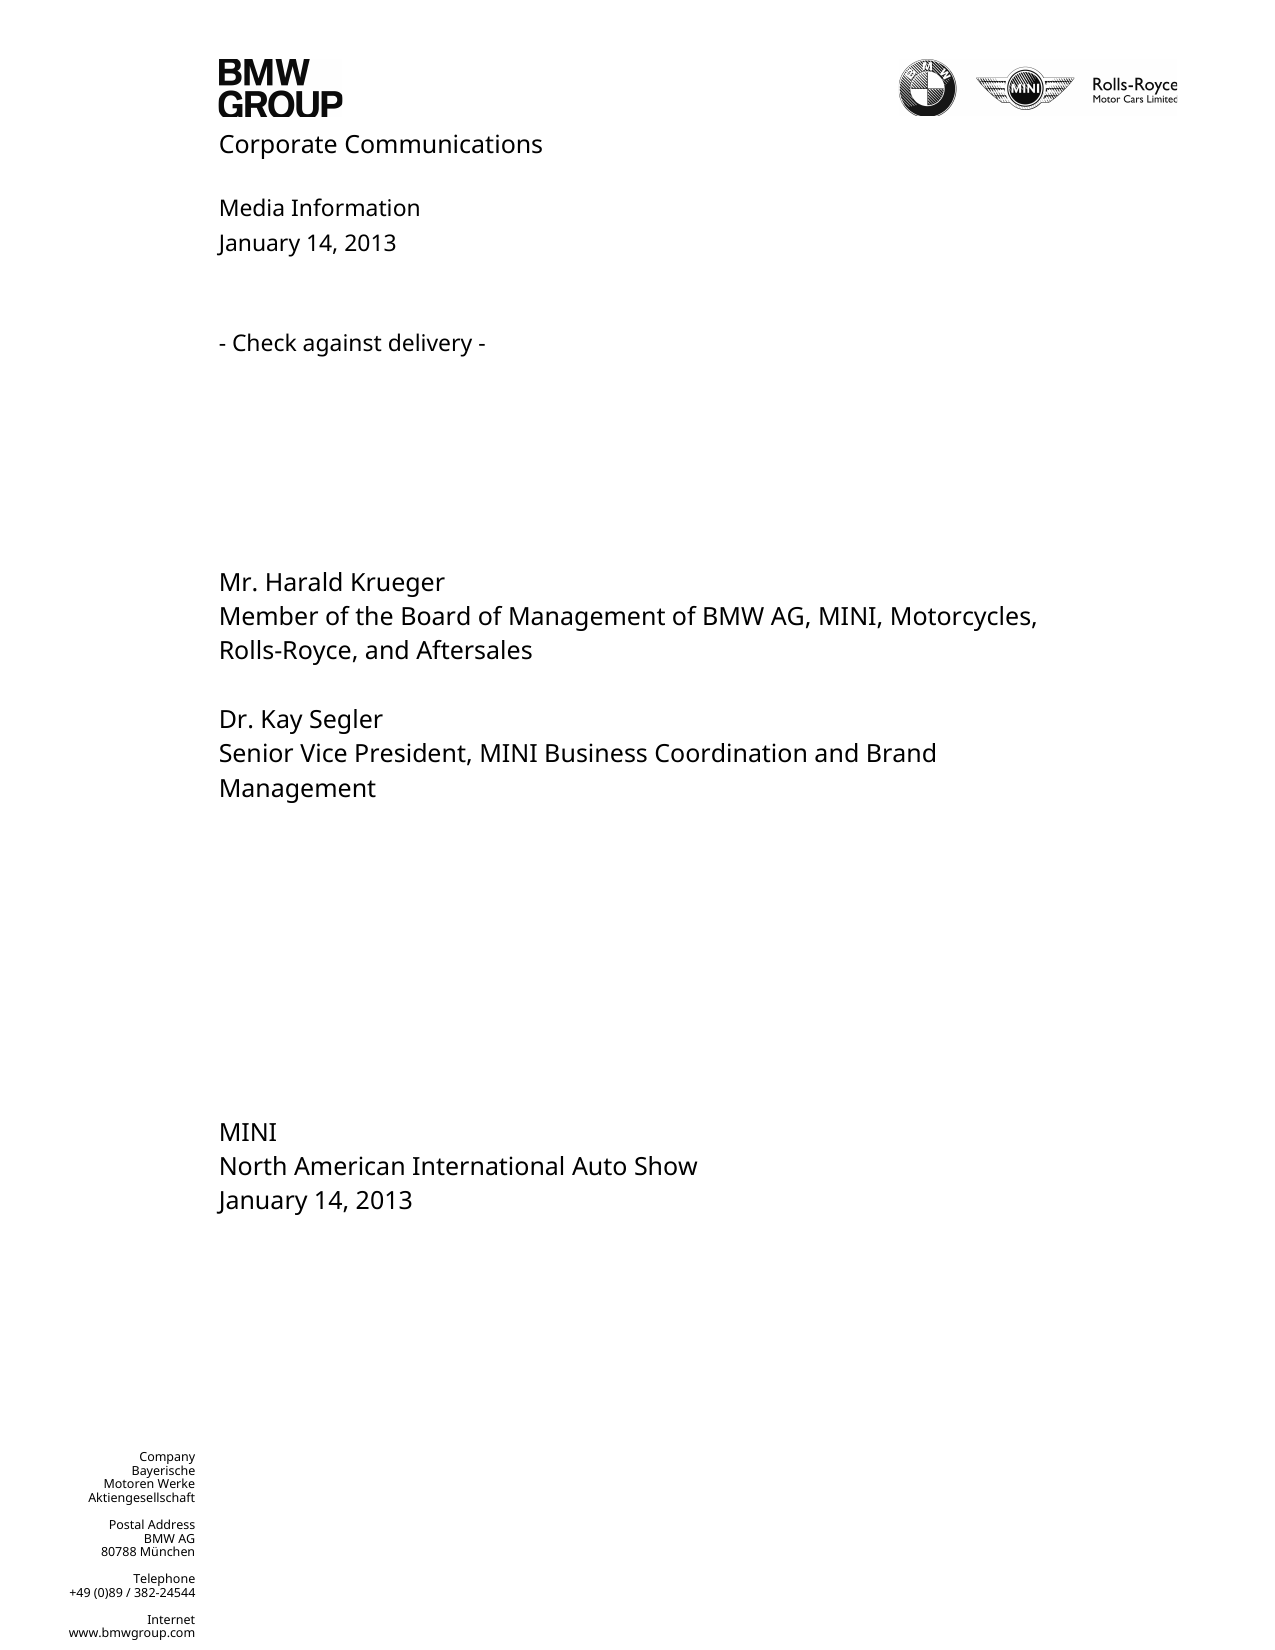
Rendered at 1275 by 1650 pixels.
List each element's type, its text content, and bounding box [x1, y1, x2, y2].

text - Check against delivery - [218, 323, 1056, 358]
text Internet [59, 1613, 195, 1627]
title MINI [218, 1114, 1056, 1148]
text January 14, 2013 [218, 223, 1056, 258]
title Member of the Board of Management of BMW AG, MINI, Motorcycles, Rolls-Royce, and Aftersales [218, 598, 1056, 667]
text Aktiengesellschaft [59, 1492, 195, 1505]
text Company [59, 1451, 195, 1464]
title Dr. Kay Segler [218, 701, 1056, 736]
text Postal Address [59, 1519, 195, 1532]
text Telephone [59, 1573, 195, 1586]
picture [218, 59, 343, 116]
text 80788 München [59, 1546, 195, 1559]
title Mr. Harald Krueger [218, 564, 1056, 598]
title January 14, 2013 [218, 1183, 1056, 1217]
picture [898, 59, 1177, 116]
text +49 (0)89 / 382-24544 [59, 1586, 195, 1600]
text Media Information [218, 189, 1056, 223]
text www.bmwgroup.com [59, 1627, 195, 1641]
text BMW AG [59, 1532, 195, 1546]
title North American International Auto Show [218, 1148, 1056, 1183]
text Bayerische [59, 1464, 195, 1478]
title Senior Vice President, MINI Business Coordination and Brand Management [218, 736, 1056, 804]
text Motoren Werke [59, 1478, 195, 1492]
